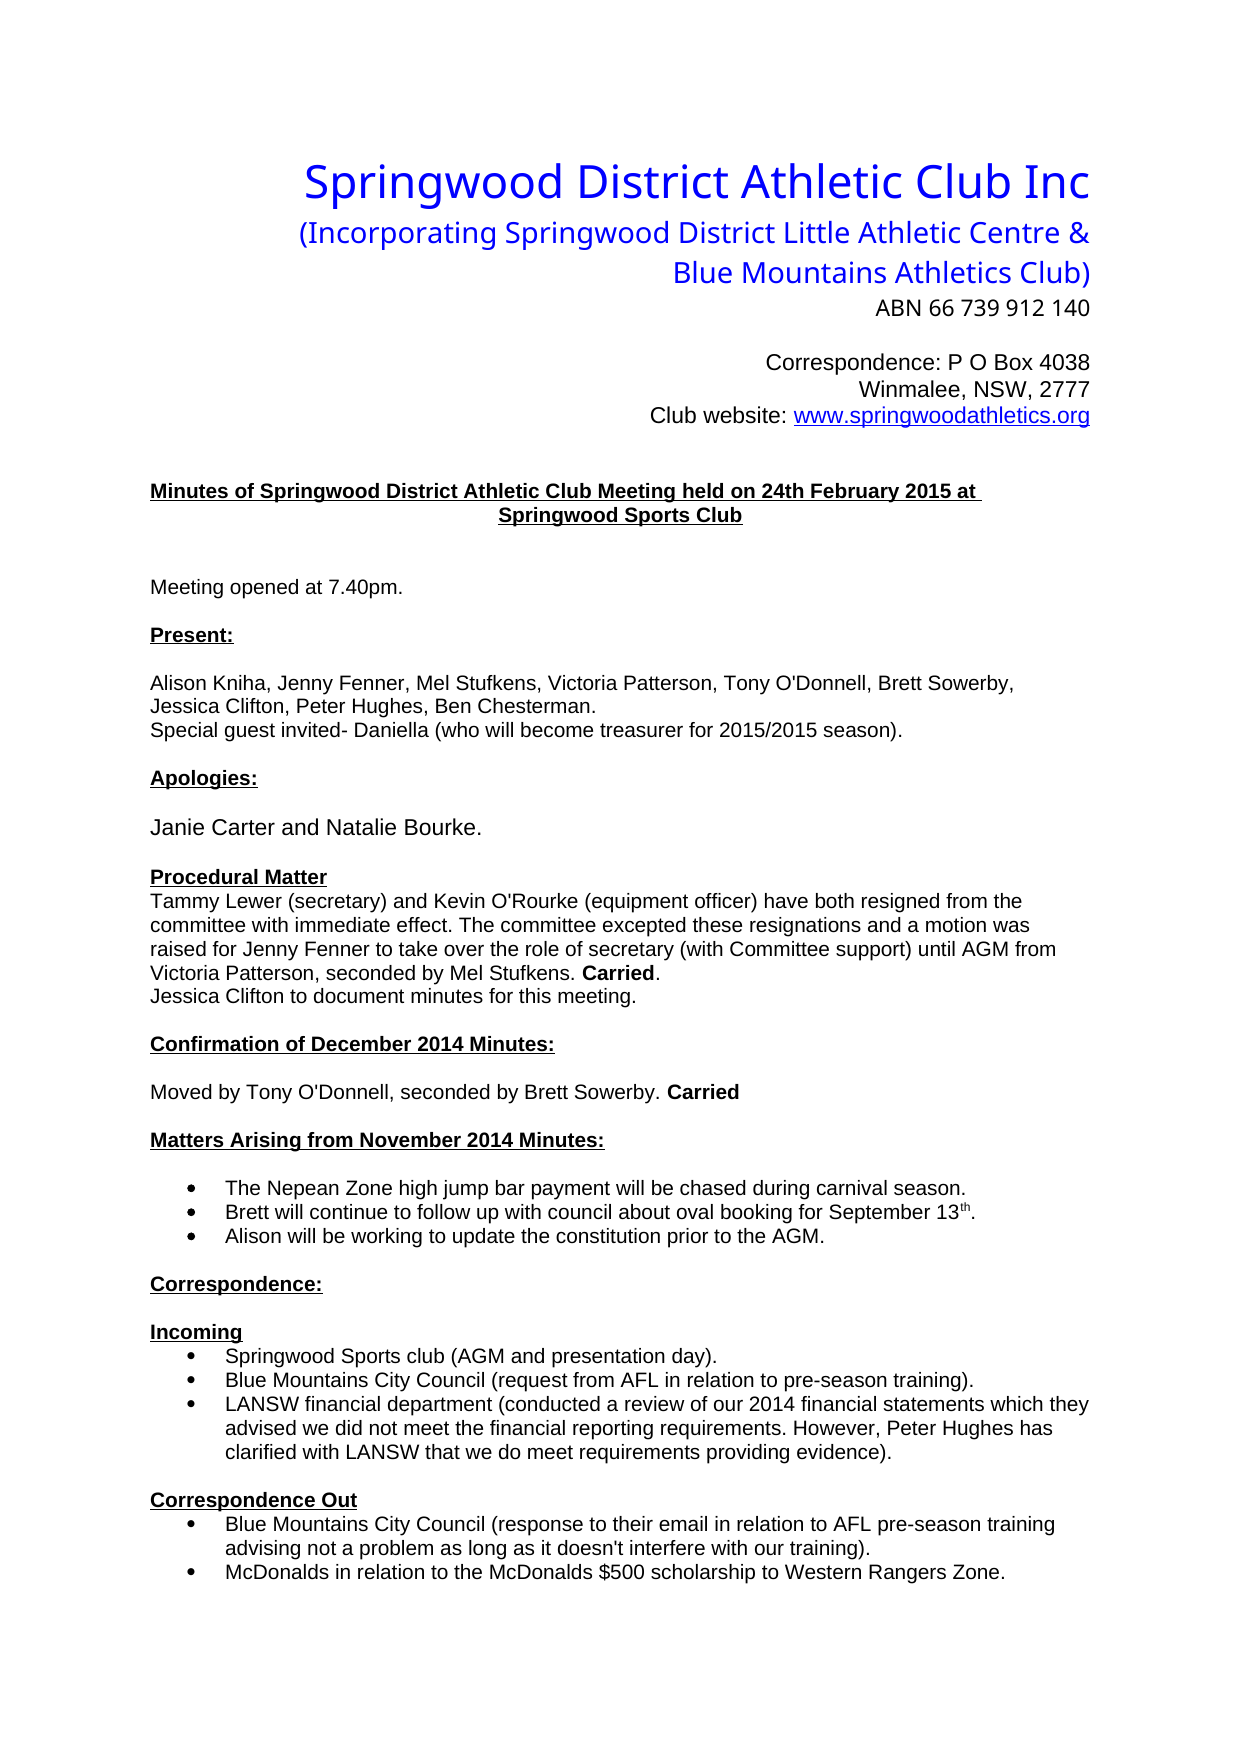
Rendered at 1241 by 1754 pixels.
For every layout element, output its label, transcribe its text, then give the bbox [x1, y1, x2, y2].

text Winmalee, NSW, 2777 [150, 376, 1090, 402]
list Blue Mountains City Council (request from AFL in relation to pre-season training). [187, 1368, 1090, 1392]
text Procedural Matter [150, 864, 1090, 888]
text Moved by Tony O'Donnell, seconded by Brett Sowerby. Carried [150, 1080, 1090, 1104]
text Meeting opened at 7.40pm. [150, 574, 1090, 598]
text Springwood District Athletic Club Inc [150, 150, 1090, 212]
text (Incorporating Springwood District Little Athletic Centre & [150, 212, 1090, 252]
text Correspondence: [150, 1272, 1090, 1296]
list Brett will continue to follow up with council about oval booking for September 13th. [187, 1200, 1090, 1224]
text Apologies: [150, 766, 1090, 790]
text Correspondence Out [150, 1488, 1090, 1512]
list Blue Mountains City Council (response to their email in relation to AFL pre-season training advising not a problem as long as it doesn't interfere with our training). [187, 1512, 1090, 1560]
text Minutes of Springwood District Athletic Club Meeting held on 24th February 2015 at [150, 479, 1090, 503]
text ABN 66 739 912 140 [150, 292, 1090, 323]
list Springwood Sports club (AGM and presentation day). [187, 1344, 1090, 1368]
text Blue Mountains Athletics Club) [150, 252, 1090, 292]
text Present: [150, 622, 1090, 646]
text Club website: www.springwoodathletics.org [150, 402, 1090, 428]
list McDonalds in relation to the McDonalds $500 scholarship to Western Rangers Zone. [187, 1560, 1090, 1584]
text Special guest invited- Daniella (who will become treasurer for 2015/2015 season). [150, 718, 1090, 742]
text Springwood Sports Club [150, 503, 1090, 527]
text Correspondence: P O Box 4038 [150, 349, 1090, 376]
text Incoming [150, 1320, 1090, 1344]
text Matters Arising from November 2014 Minutes: [150, 1128, 1090, 1152]
text Janie Carter and Natalie Bourke. [150, 814, 1090, 841]
text Jessica Clifton to document minutes for this meeting. [150, 984, 1090, 1008]
list Alison will be working to update the constitution prior to the AGM. [187, 1224, 1090, 1248]
list The Nepean Zone high jump bar payment will be chased during carnival season. [187, 1176, 1090, 1200]
text Confirmation of December 2014 Minutes: [150, 1032, 1090, 1056]
list LANSW financial department (conducted a review of our 2014 financial statements which they advised we did not meet the financial reporting requirements. However, Peter Hughes has clarified with LANSW that we do meet requirements providing evidence). [187, 1392, 1090, 1464]
text Tammy Lewer (secretary) and Kevin O'Rourke (equipment officer) have both resigned from the committee with immediate effect. The committee excepted these resignations and a motion was raised for Jenny Fenner to take over the role of secretary (with Committee support) until AGM from Victoria Patterson, seconded by Mel Stufkens. Carried. [150, 888, 1090, 984]
text Alison Kniha, Jenny Fenner, Mel Stufkens, Victoria Patterson, Tony O'Donnell, Brett Sowerby, Jessica Clifton, Peter Hughes, Ben Chesterman. [150, 670, 1090, 718]
